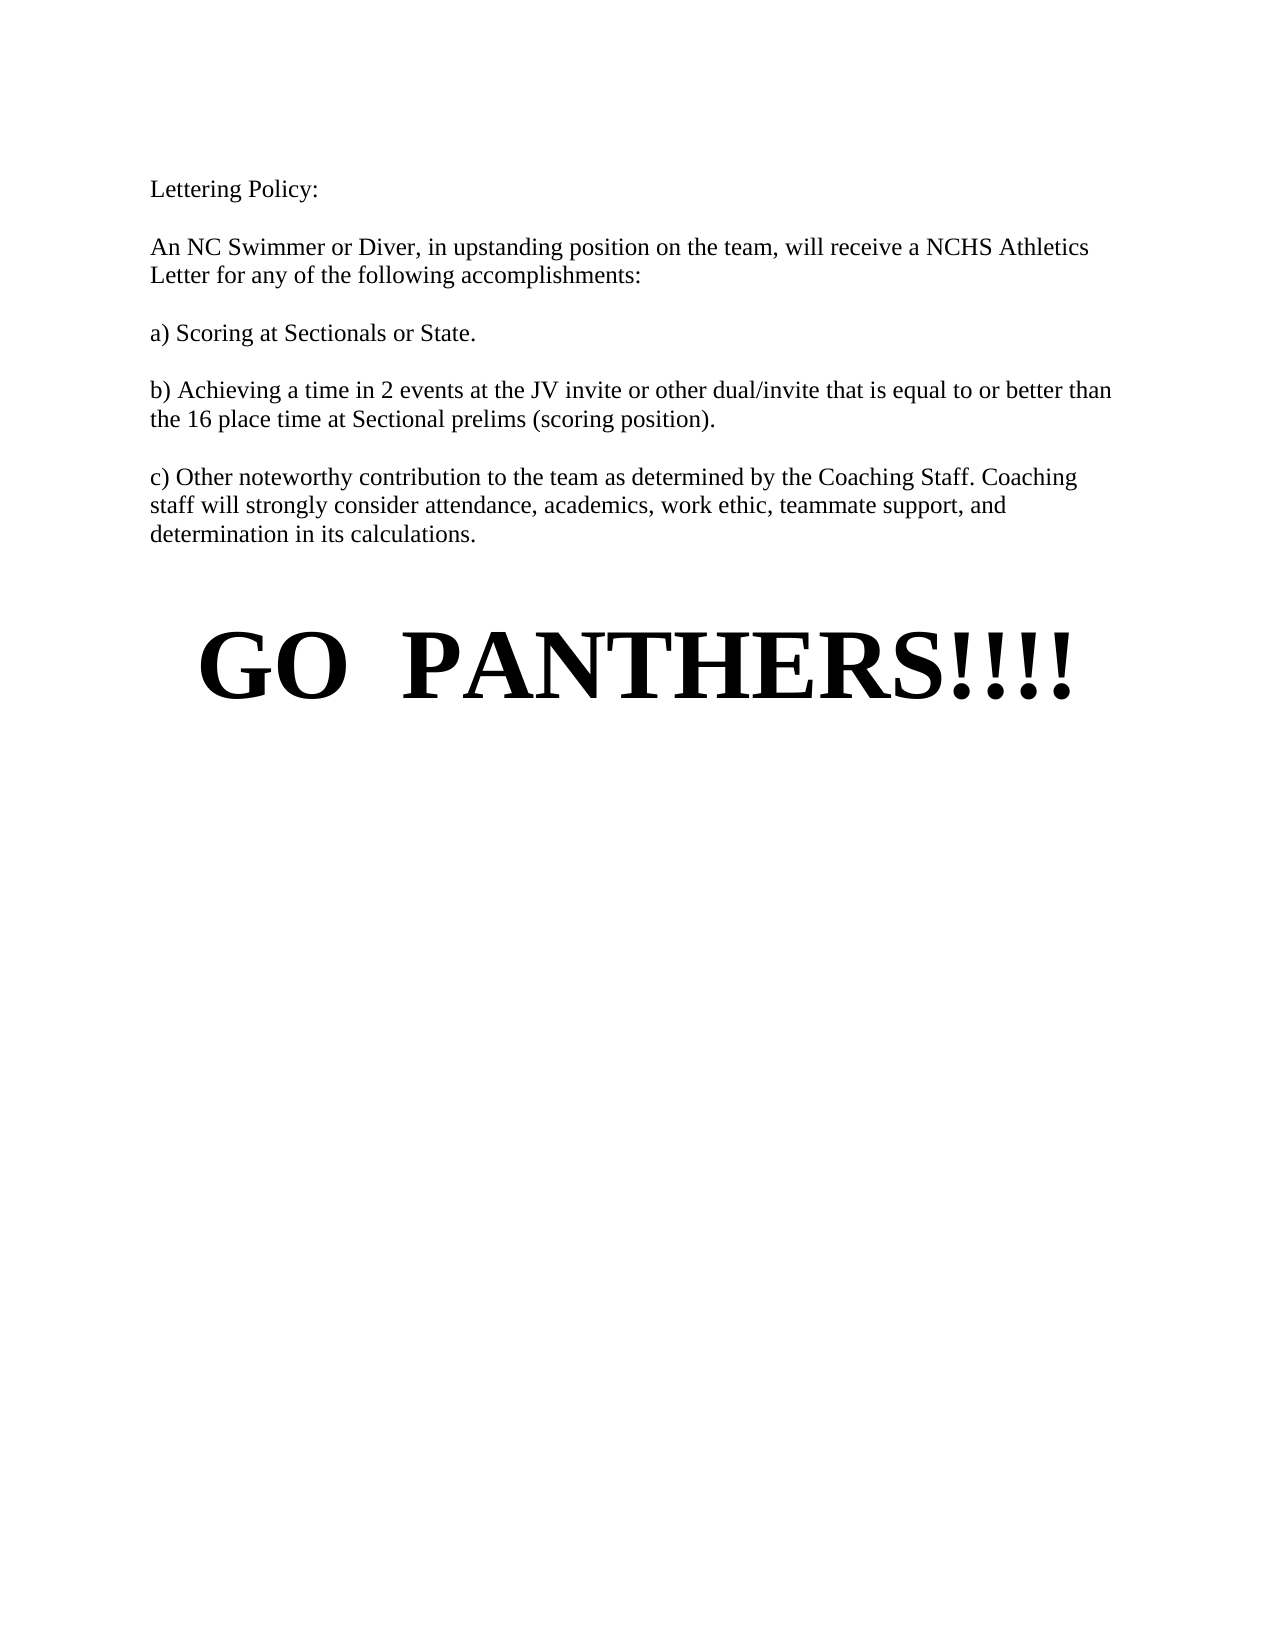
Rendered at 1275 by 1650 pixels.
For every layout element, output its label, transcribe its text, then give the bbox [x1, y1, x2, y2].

text Lettering Policy: [150, 174, 1125, 203]
text b) Achieving a time in 2 events at the JV invite or other dual/invite that is equal to or better than the 16 place time at Sectional prelims (scoring position). [150, 375, 1125, 433]
text An NC Swimmer or Diver, in upstanding position on the team, will receive a NCHS Athletics Letter for any of the following accomplishments: [150, 232, 1125, 318]
text GO PANTHERS!!!! [150, 605, 1125, 720]
text a) Scoring at Sectionals or State. [150, 318, 1125, 347]
text c) Other noteworthy contribution to the team as determined by the Coaching Staff. Coaching staff will strongly consider attendance, academics, work ethic, teammate support, and determination in its calculations. [150, 462, 1125, 548]
